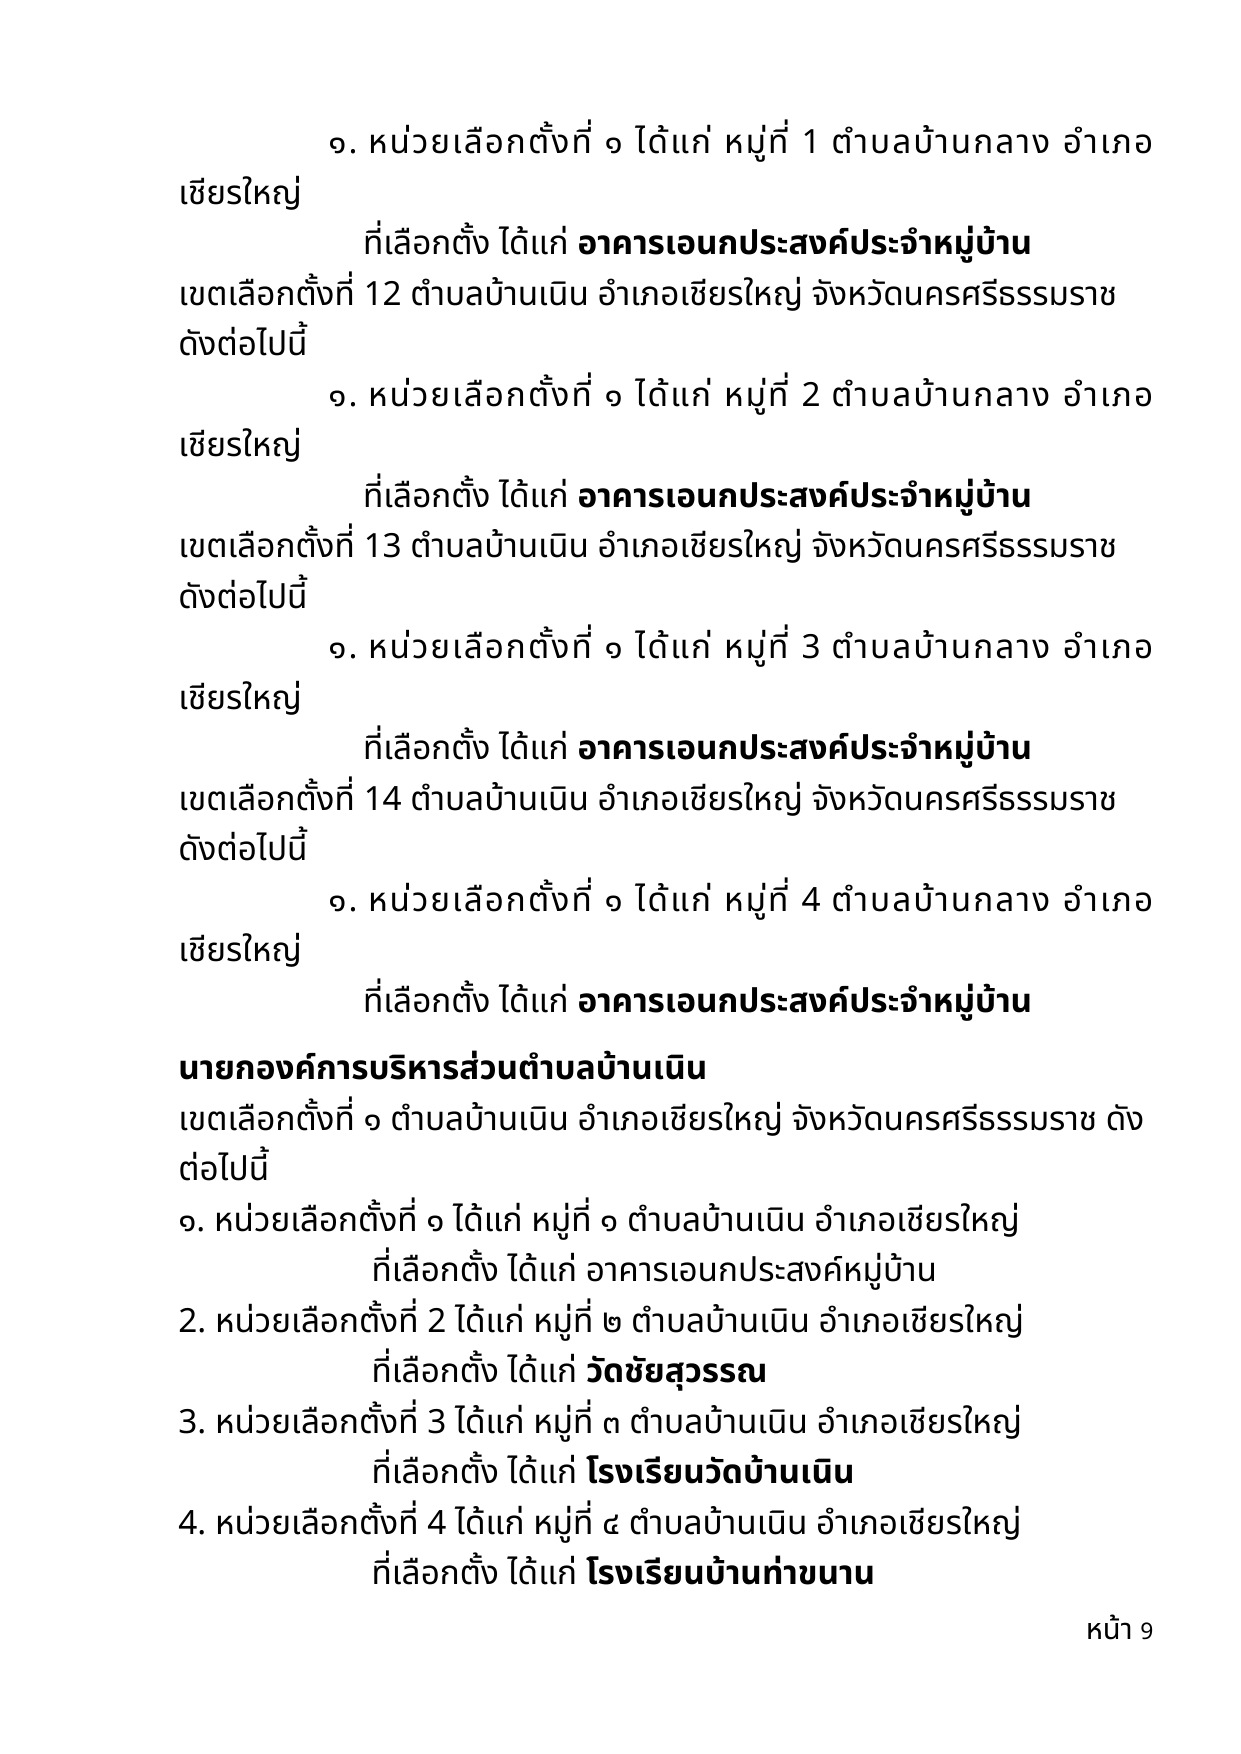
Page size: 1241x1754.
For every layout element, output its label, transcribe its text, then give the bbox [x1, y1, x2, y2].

text ที่เลือกตั้ง ได้แก่ โรงเรียนบ้านท่าขนาน [178, 1549, 1153, 1600]
text 4. หน่วยเลือกตั้งที่ 4 ได้แก่ หมู่ที่ ๔ ตำบลบ้านเนิน อำเภอเชียรใหญ่ [178, 1499, 1153, 1549]
text ๑. หน่วยเลือกตั้งที่ ๑ ได้แก่ หมู่ที่ ๑ ตำบลบ้านเนิน อำเภอเชียรใหญ่ [178, 1196, 1153, 1246]
text 3. หน่วยเลือกตั้งที่ 3 ได้แก่ หมู่ที่ ๓ ตำบลบ้านเนิน อำเภอเชียรใหญ่ [178, 1398, 1153, 1448]
text ที่เลือกตั้ง ได้แก่ วัดชัยสุวรรณ [178, 1347, 1153, 1398]
text ที่เลือกตั้ง ได้แก่ อาคารเอนกประสงค์ประจำหมู่บ้าน [178, 724, 1153, 775]
text ๑. หน่วยเลือกตั้งที่ ๑ ได้แก่ หมู่ที่ 3 ตำบลบ้านกลาง อำเภอเชียรใหญ่ [178, 623, 1153, 724]
text ที่เลือกตั้ง ได้แก่ อาคารเอนกประสงค์ประจำหมู่บ้าน [178, 472, 1153, 522]
text นายกองค์การบริหารส่วนตำบลบ้านเนิน [178, 1044, 1153, 1095]
text เขตเลือกตั้งที่ 12 ตำบลบ้านเนิน อำเภอเชียรใหญ่ จังหวัดนครศรีธรรมราช ดังต่อไปนี้ [178, 270, 1153, 371]
text ๑. หน่วยเลือกตั้งที่ ๑ ได้แก่ หมู่ที่ 2 ตำบลบ้านกลาง อำเภอเชียรใหญ่ [178, 371, 1153, 472]
text ที่เลือกตั้ง ได้แก่ โรงเรียนวัดบ้านเนิน [178, 1448, 1153, 1499]
text เขตเลือกตั้งที่ 13 ตำบลบ้านเนิน อำเภอเชียรใหญ่ จังหวัดนครศรีธรรมราช ดังต่อไปนี้ [178, 522, 1153, 623]
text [178, 219, 1153, 270]
text ๑. หน่วยเลือกตั้งที่ ๑ ได้แก่ หมู่ที่ 1 ตำบลบ้านกลาง อำเภอเชียรใหญ่ [178, 118, 1153, 219]
text 2. หน่วยเลือกตั้งที่ 2 ได้แก่ หมู่ที่ ๒ ตำบลบ้านเนิน อำเภอเชียรใหญ่ [178, 1297, 1153, 1347]
text ที่เลือกตั้ง ได้แก่ อาคารเอนกประสงค์หมู่บ้าน [178, 1246, 1153, 1297]
text เขตเลือกตั้งที่ 14 ตำบลบ้านเนิน อำเภอเชียรใหญ่ จังหวัดนครศรีธรรมราช ดังต่อไปนี้ [178, 775, 1153, 876]
text เขตเลือกตั้งที่ ๑ ตำบลบ้านเนิน อำเภอเชียรใหญ่ จังหวัดนครศรีธรรมราช ดังต่อไปนี้ [178, 1095, 1153, 1196]
text ที่เลือกตั้ง ได้แก่ อาคารเอนกประสงค์ประจำหมู่บ้าน [178, 977, 1153, 1027]
text ๑. หน่วยเลือกตั้งที่ ๑ ได้แก่ หมู่ที่ 4 ตำบลบ้านกลาง อำเภอเชียรใหญ่ [178, 876, 1153, 977]
